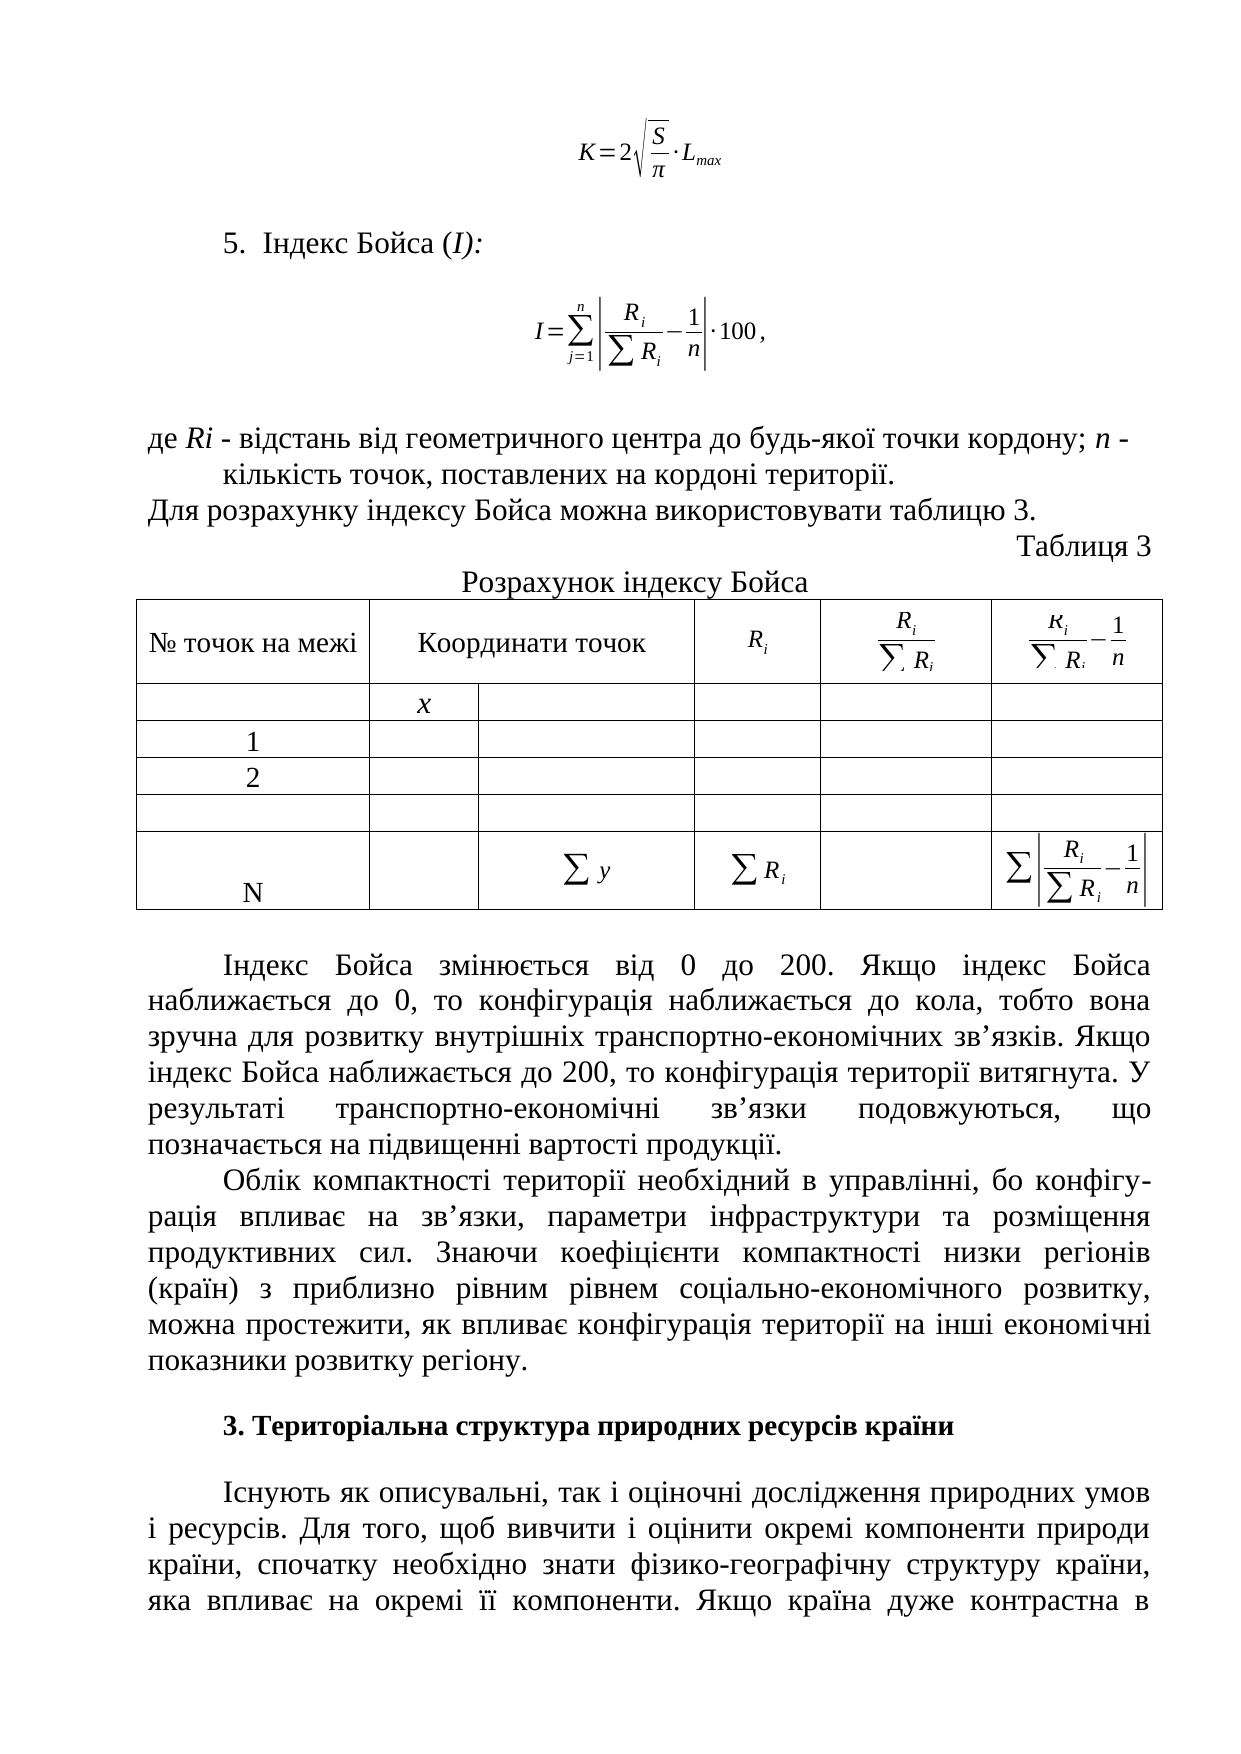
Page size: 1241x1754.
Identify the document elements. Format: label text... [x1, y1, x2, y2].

table_cell [821, 684, 991, 720]
table_header [992, 600, 1162, 683]
table_cell x [370, 684, 478, 720]
table_cell [370, 721, 478, 757]
table_cell [479, 832, 694, 909]
table_cell [992, 832, 1162, 909]
table_header [695, 600, 820, 683]
text 3. Територіальна структура природних ресурсів країни [148, 1408, 1152, 1442]
table_cell 1 [137, 721, 369, 757]
table_cell [992, 795, 1162, 831]
table_header № точок на межі [137, 600, 369, 683]
table_cell [821, 795, 991, 831]
text Індекс Бойса змінюється від 0 до 200. Якщо індекс Бойса наближається до 0, то конфігурація наближається до кола, тобто вона зручна для розвитку внутрішніх транспортно-економічних зв’язків. Якщо індекс Бойса наближається до 200, то конфігурація території витягнута. У результаті транспортно-економічні зв’язки подовжуються, що позначається на підвищенні вартості продукції. [148, 946, 1152, 1161]
table_cell [695, 684, 820, 720]
table_cell N [137, 832, 369, 909]
table_cell 2 [137, 758, 369, 794]
table_cell [992, 721, 1162, 757]
table_cell [479, 684, 694, 720]
table_cell [695, 721, 820, 757]
table_cell [695, 758, 820, 794]
table_header [821, 600, 991, 683]
text де Rі - відстань від геометричного центра до будь-якої точки кордону; п - кількість точок, поставлених на кордоні території. [148, 419, 1152, 491]
table_cell [992, 684, 1162, 720]
text Для розрахунку індексу Бойса можна використовувати таблицю 3. [148, 491, 1152, 527]
table_cell [370, 795, 478, 831]
table_header Координати точок [370, 600, 694, 683]
table_cell [695, 832, 820, 909]
text Розрахунок індексу Бойса [461, 563, 1152, 599]
table_cell [370, 758, 478, 794]
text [148, 1473, 1152, 1617]
table_cell [137, 795, 369, 831]
text Таблиця 3 [148, 527, 1152, 563]
text Облік компактності території необхідний в управлінні, бо конфігурація впливає на зв’язки, параметри інфраструктури та розміщення продуктивних сил. Знаючи коефіцієнти компактності низки регіонів (країн) з приблизно рівним рівнем соціально-економічного розвитку, можна простежити, як впливає конфігурація території на інші економічні показники розвитку регіону. [148, 1161, 1152, 1377]
table_cell [992, 758, 1162, 794]
table_cell [821, 758, 991, 794]
table_cell [479, 758, 694, 794]
table_cell [479, 795, 694, 831]
table_cell [137, 684, 369, 720]
table_cell [370, 832, 478, 909]
table_cell [821, 832, 991, 909]
table_cell [695, 795, 820, 831]
table_cell [479, 721, 694, 757]
table_cell [821, 721, 991, 757]
list Індекс Бойса (I): [148, 224, 1152, 260]
